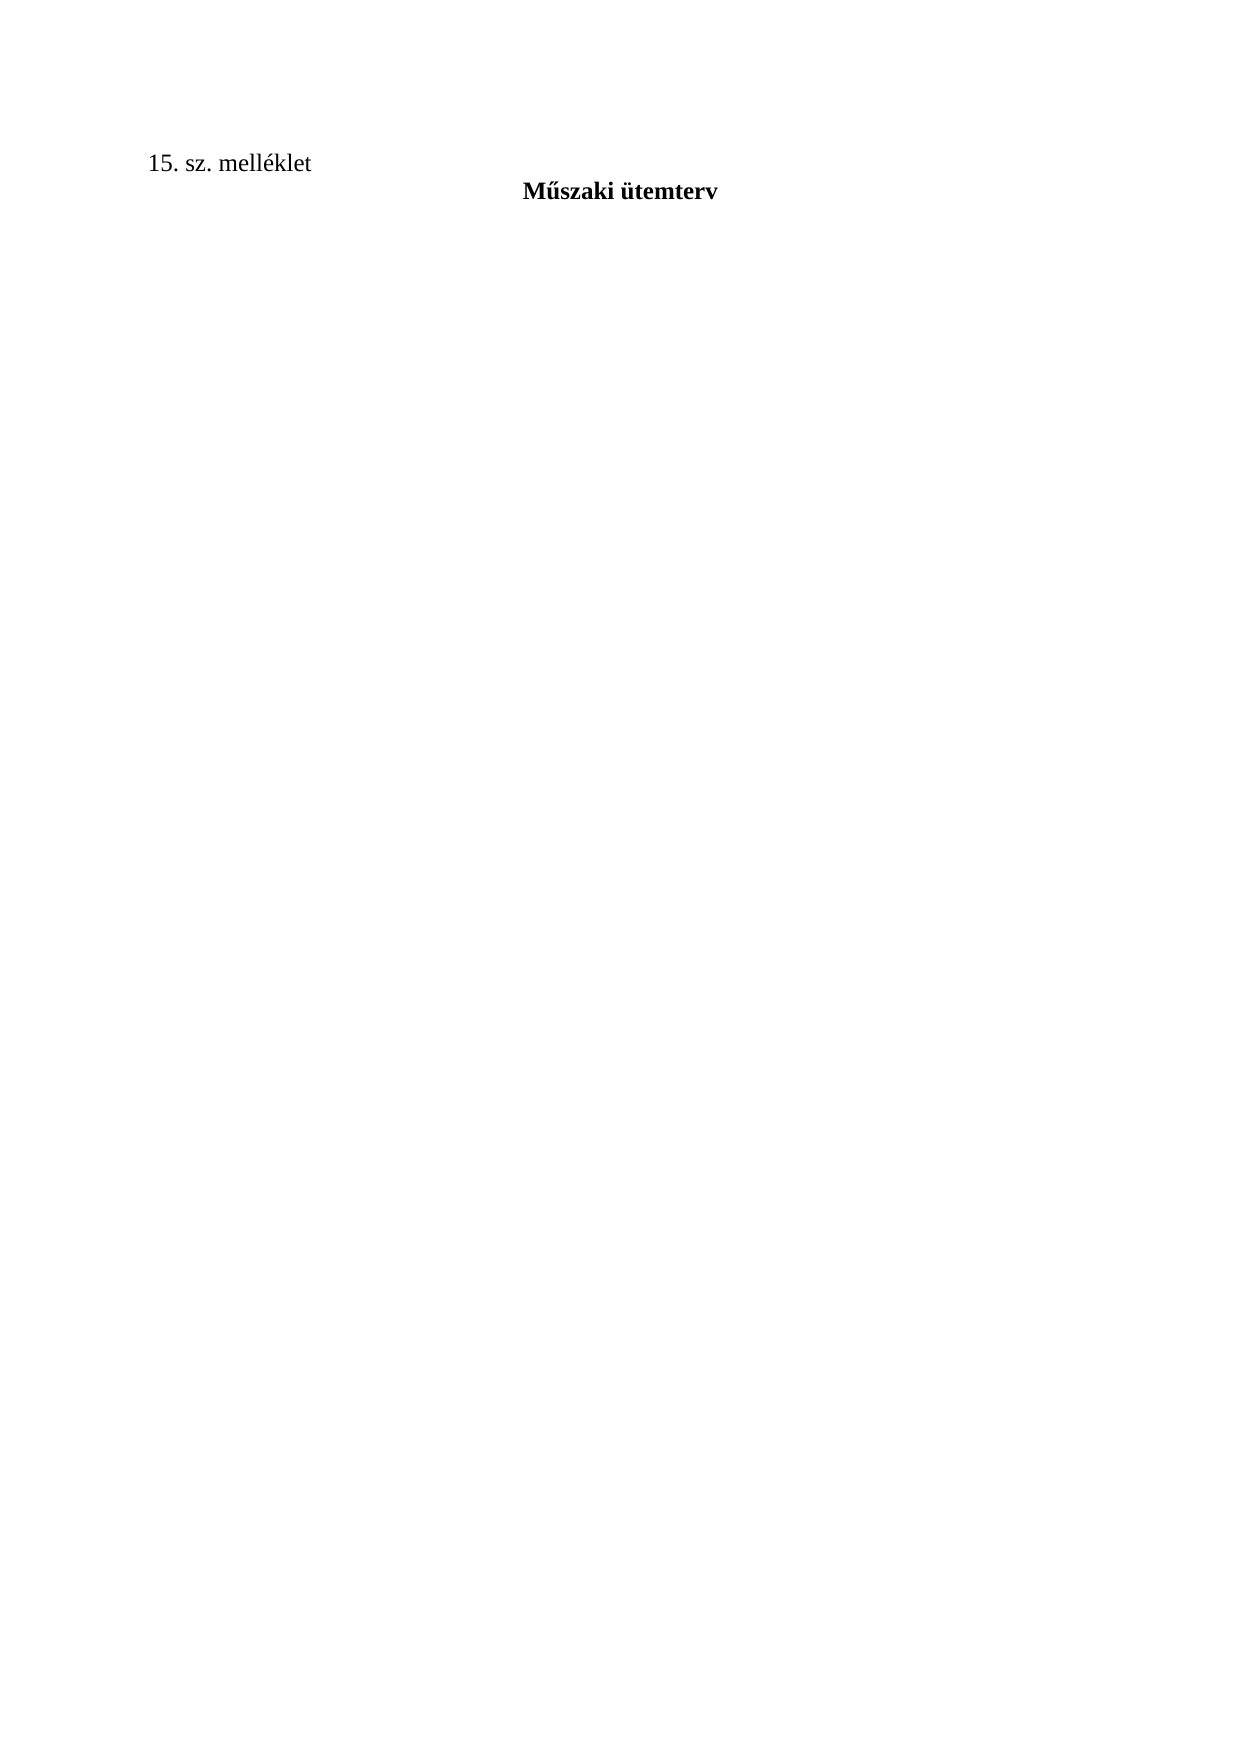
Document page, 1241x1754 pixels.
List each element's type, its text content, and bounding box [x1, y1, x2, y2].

text 15. sz. melléklet [148, 148, 1093, 176]
text Műszaki ütemterv [148, 176, 1093, 205]
